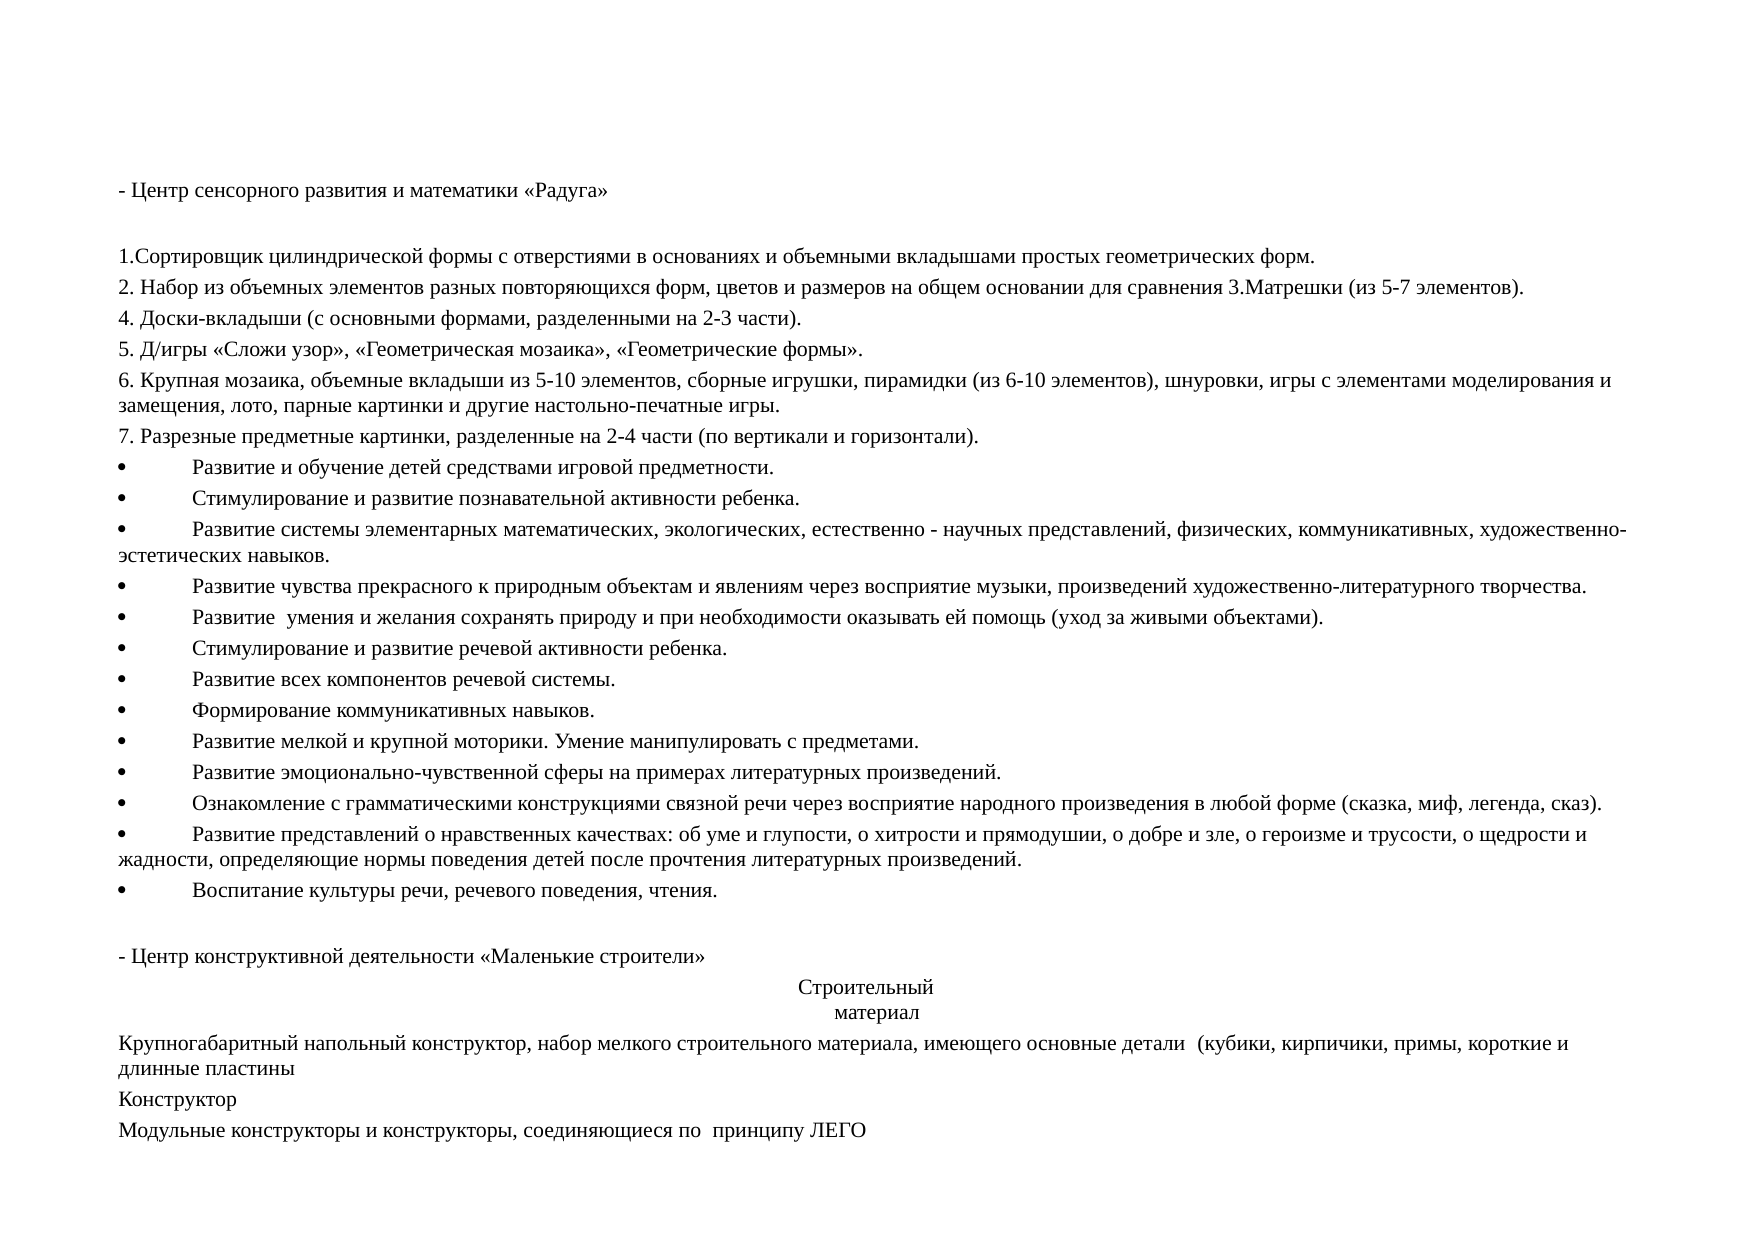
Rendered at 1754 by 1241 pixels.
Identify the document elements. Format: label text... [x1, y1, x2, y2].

text - Центр конструктивной деятельности «Маленькие строители» [118, 943, 1636, 968]
list Развитие системы элементарных математических, экологических, естественно - научных представлений, физических, коммуникативных, художественно-эстетических навыков. [118, 516, 1636, 567]
list Развитие и обучение детей средствами игровой предметности. [118, 454, 1636, 479]
text 4. Доски-вкладыши (с основными формами, разделенными на 2-3 части). [118, 305, 1636, 330]
list Развитие умения и желания сохранять природу и при необходимости оказывать ей помощь (уход за живыми объектами). [118, 604, 1636, 629]
list Стимулирование и развитие познавательной активности ребенка. [118, 485, 1636, 511]
list Развитие чувства прекрасного к природным объектам и явлениям через восприятие музыки, произведений художественно-литературного творчества. [118, 573, 1636, 598]
list Ознакомление с грамматическими конструкциями связной речи через восприятие народного произведения в любой форме (сказка, миф, легенда, сказ). [118, 790, 1636, 815]
text 1.Сортировщик цилиндрической формы с отверстиями в основаниях и объемными вкладышами простых геометрических форм. [118, 243, 1636, 268]
text 6. Крупная мозаика, объемные вкладыши из 5-10 элементов, сборные игрушки, пирамидки (из 6-10 элементов), шнуровки, игры с элементами моделирования и замещения, лото, парные картинки и другие настольно-печатные игры. [118, 367, 1636, 417]
list Формирование коммуникативных навыков. [118, 697, 1636, 722]
text Конструктор [118, 1086, 1636, 1112]
text 5. Д/игры «Сложи узор», «Геометрическая мозаика», «Геометрические формы». [118, 336, 1636, 361]
list Развитие эмоционально-чувственной сферы на примерах литературных произведений. [118, 759, 1636, 784]
text 2. Набор из объемных элементов разных повторяющихся форм, цветов и размеров на общем основании для сравнения 3.Матрешки (из 5-7 элементов). [118, 274, 1636, 299]
list Стимулирование и развитие речевой активности ребенка. [118, 635, 1636, 660]
text Модульные конструкторы и конструкторы, соединяющиеся по принципу ЛЕГО [118, 1117, 1636, 1143]
list Воспитание культуры речи, речевого поведения, чтения. [118, 877, 1636, 902]
list Развитие представлений о нравственных качествах: об уме и глупости, о хитрости и прямодушии, о добре и зле, о героизме и трусости, о щедрости и жадности, определяющие нормы поведения детей после прочтения литературных произведений. [118, 821, 1636, 871]
text - Центр сенсорного развития и математики «Радуга» [118, 177, 1636, 202]
list Развитие всех компонентов речевой системы. [118, 666, 1636, 691]
text 7. Разрезные предметные картинки, разделенные на 2-4 части (по вертикали и горизонтали). [118, 423, 1636, 448]
list Развитие мелкой и крупной моторики. Умение манипулировать с предметами. [118, 728, 1636, 753]
text Крупногабаритный напольный конструктор, набор мелкого строительного материала, имеющего основные детали (кубики, кирпичики, примы, короткие и длинные пластины [118, 1030, 1636, 1081]
text Строительный материал [118, 974, 1636, 1024]
